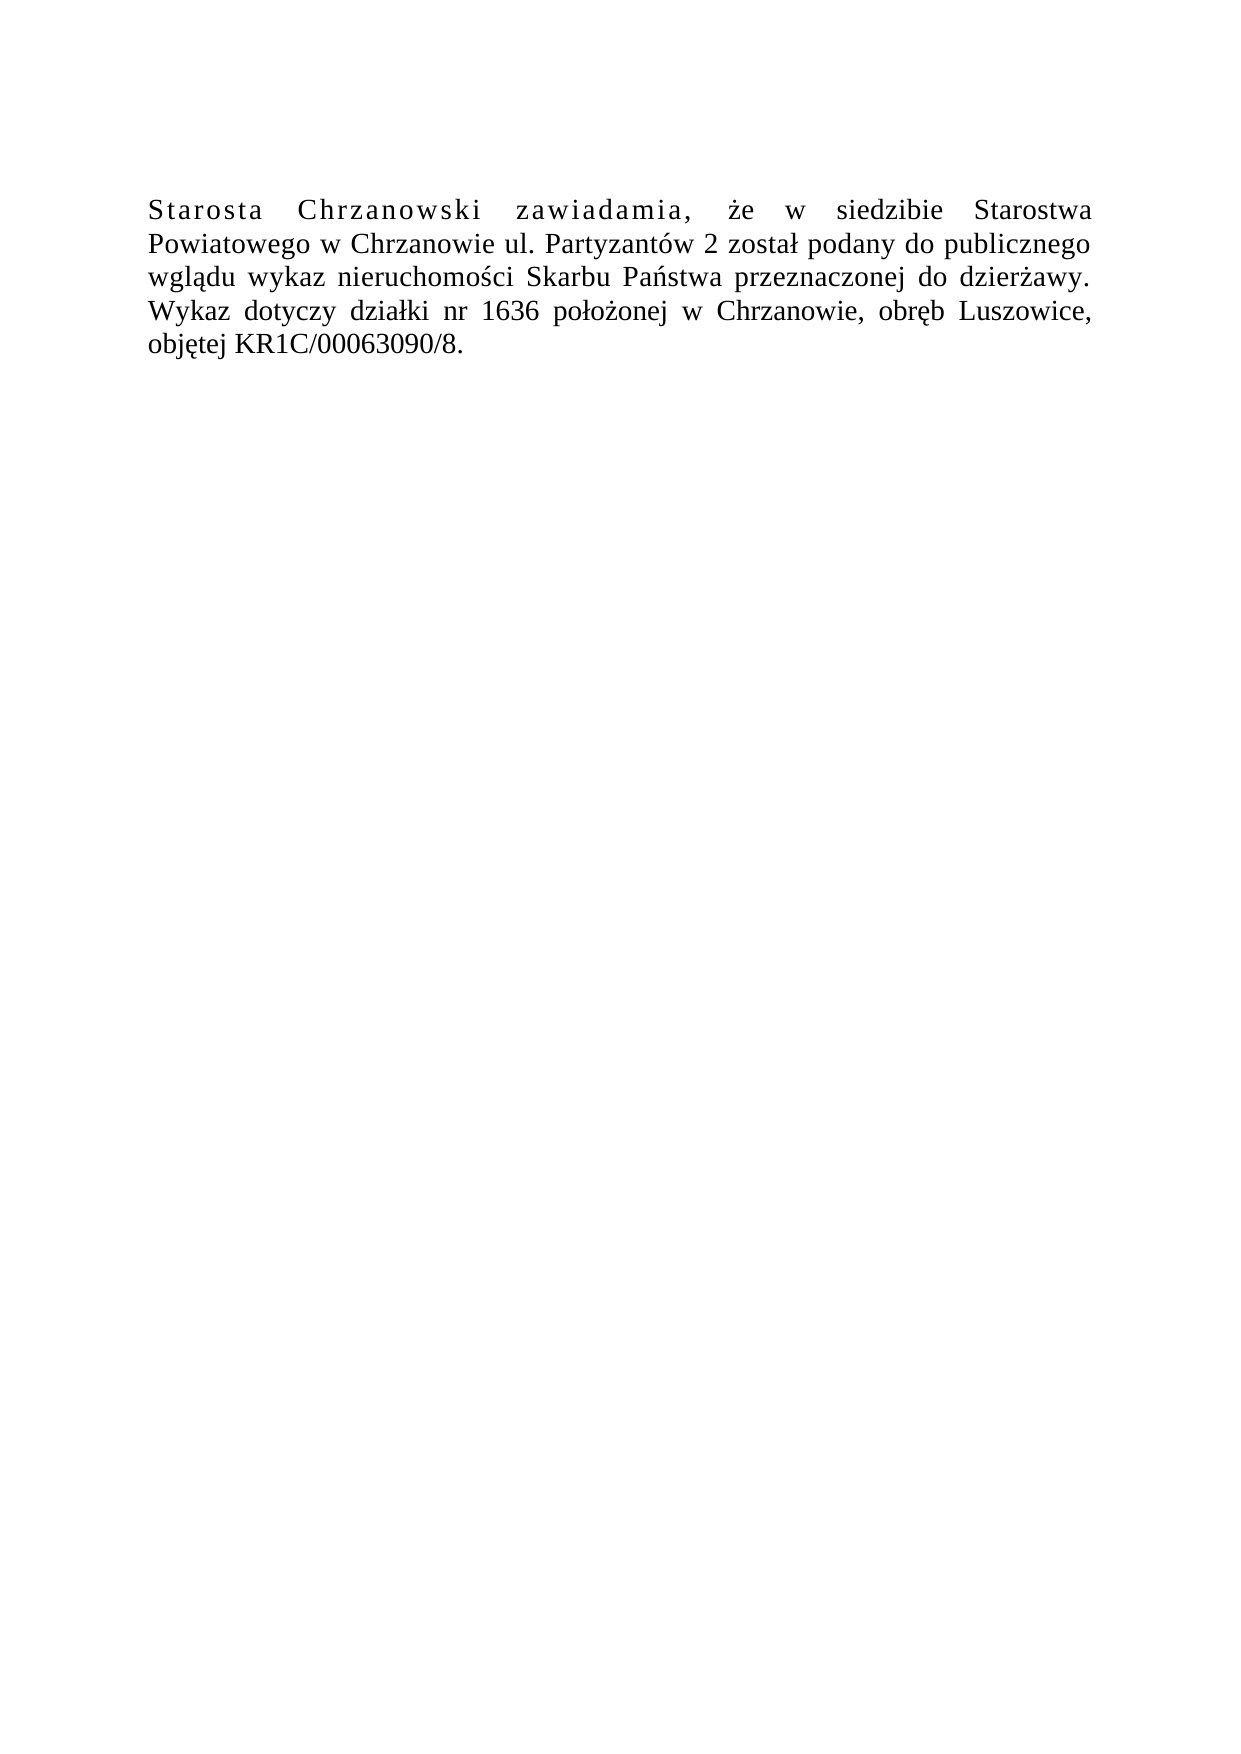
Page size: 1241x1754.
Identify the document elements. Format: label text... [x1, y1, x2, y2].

subtitle Starosta Chrzanowski zawiadamia, że w siedzibie Starostwa Powiatowego w Chrzanowie ul. Partyzantów 2 został podany do publicznego wglądu wykaz nieruchomości Skarbu Państwa przeznaczonej do dzierżawy. Wykaz dotyczy działki nr 1636 położonej w Chrzanowie, obręb Luszowice, objętej KR1C/00063090/8. [148, 192, 1093, 360]
